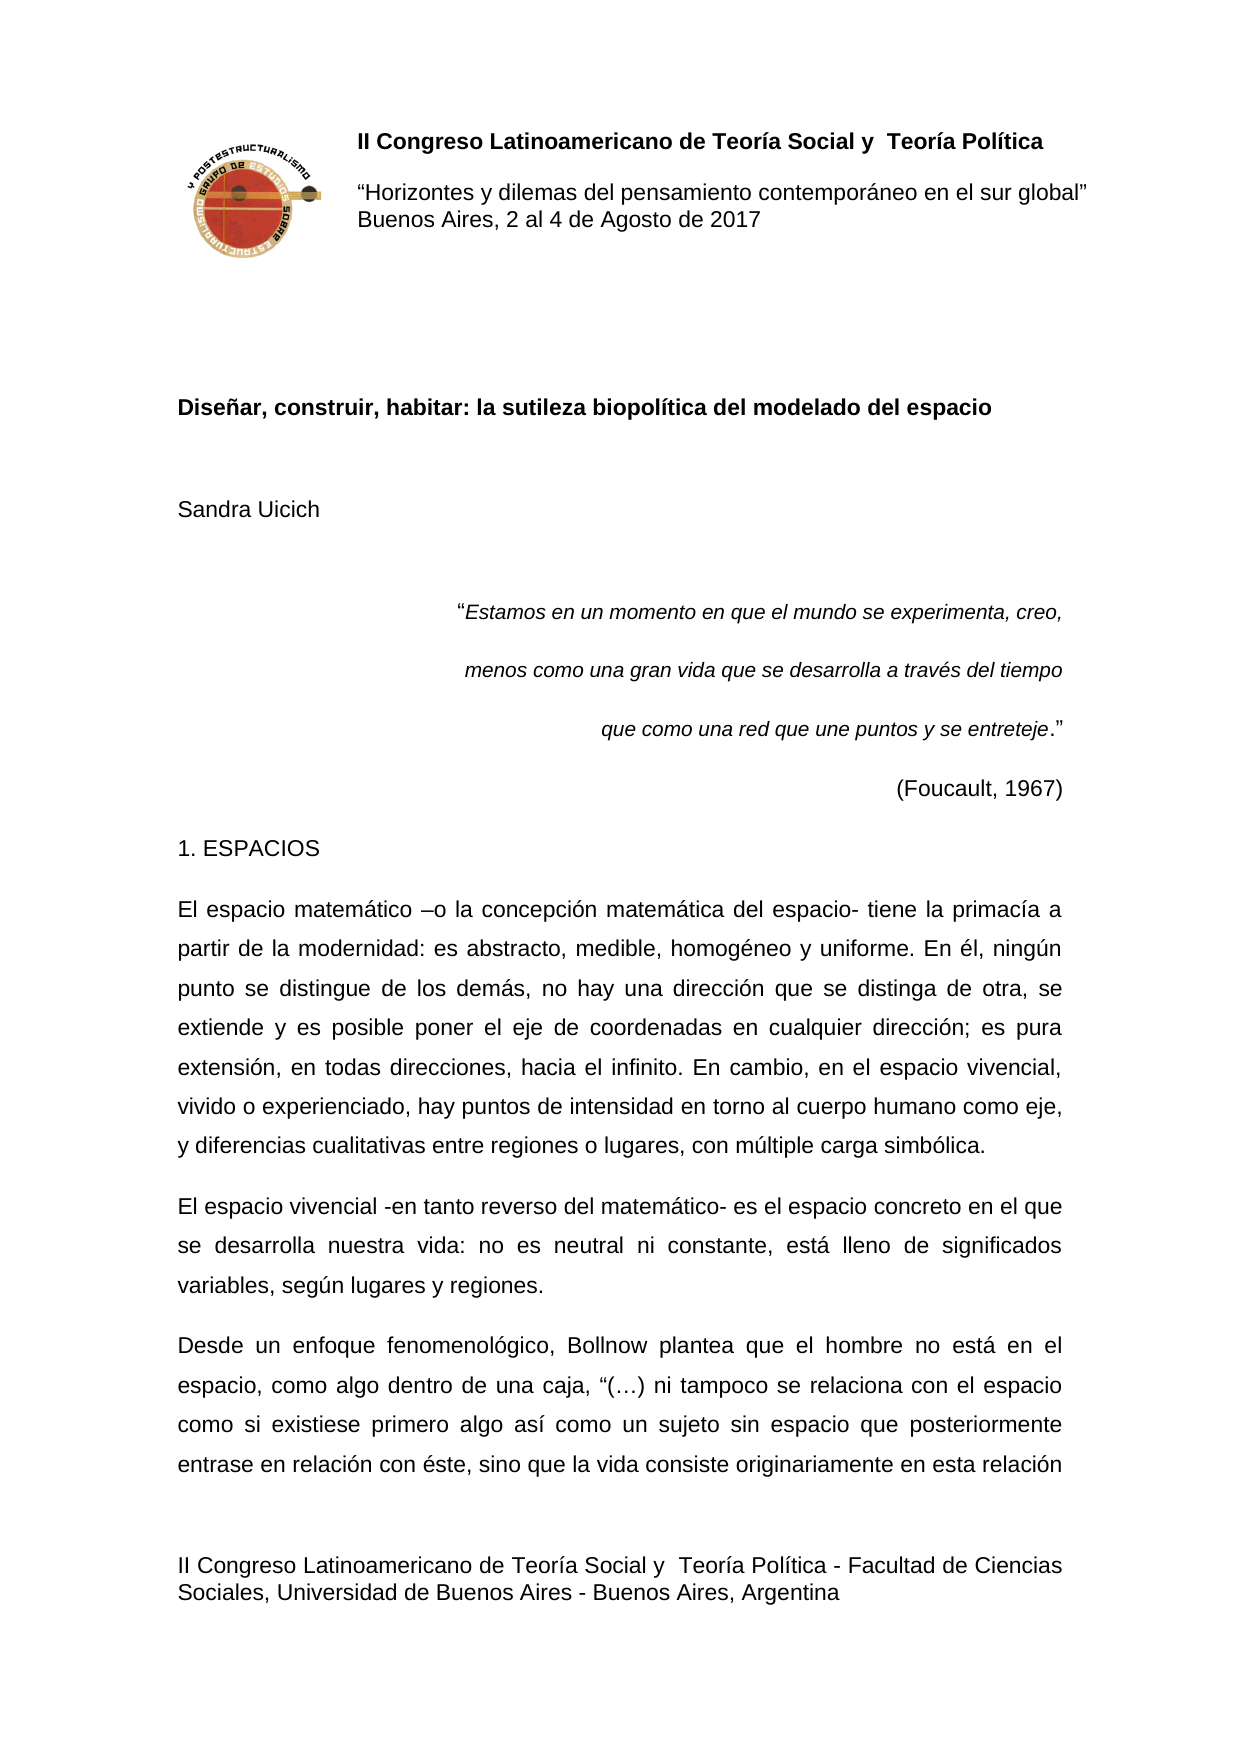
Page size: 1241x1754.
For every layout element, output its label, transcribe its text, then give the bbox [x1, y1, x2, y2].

text Diseñar, construir, habitar: la sutileza biopolítica del modelado del espacio [177, 393, 1063, 420]
text El espacio matemático –o la concepción matemática del espacio- tiene la primacía a partir de la modernidad: es abstracto, medible, homogéneo y uniforme. En él, ningún punto se distingue de los demás, no hay una dirección que se distinga de otra, se extiende y es posible poner el eje de coordenadas en cualquier dirección; es pura extensión, en todas direcciones, hacia el infinito. En cambio, en el espacio vivencial, vivido o experienciado, hay puntos de intensidad en torno al cuerpo humano como eje, y diferencias cualitativas entre regiones o lugares, con múltiple carga simbólica. [177, 896, 1063, 1159]
text (Foucault, 1967) [177, 775, 1063, 801]
text que como una red que une puntos y se entreteje.” [177, 715, 1063, 741]
text 1. ESPACIOS [177, 835, 1063, 862]
text menos como una gran vida que se desarrolla a través del tiempo [177, 658, 1063, 682]
text Sandra Uicich [177, 496, 1063, 522]
text “Estamos en un momento en que el mundo se experimenta, creo, [177, 598, 1063, 624]
picture [177, 102, 322, 265]
text El espacio vivencial -en tanto reverso del matemático- es el espacio concreto en el que se desarrolla nuestra vida: no es neutral ni constante, está lleno de significados variables, según lugares y regiones. [177, 1193, 1063, 1298]
